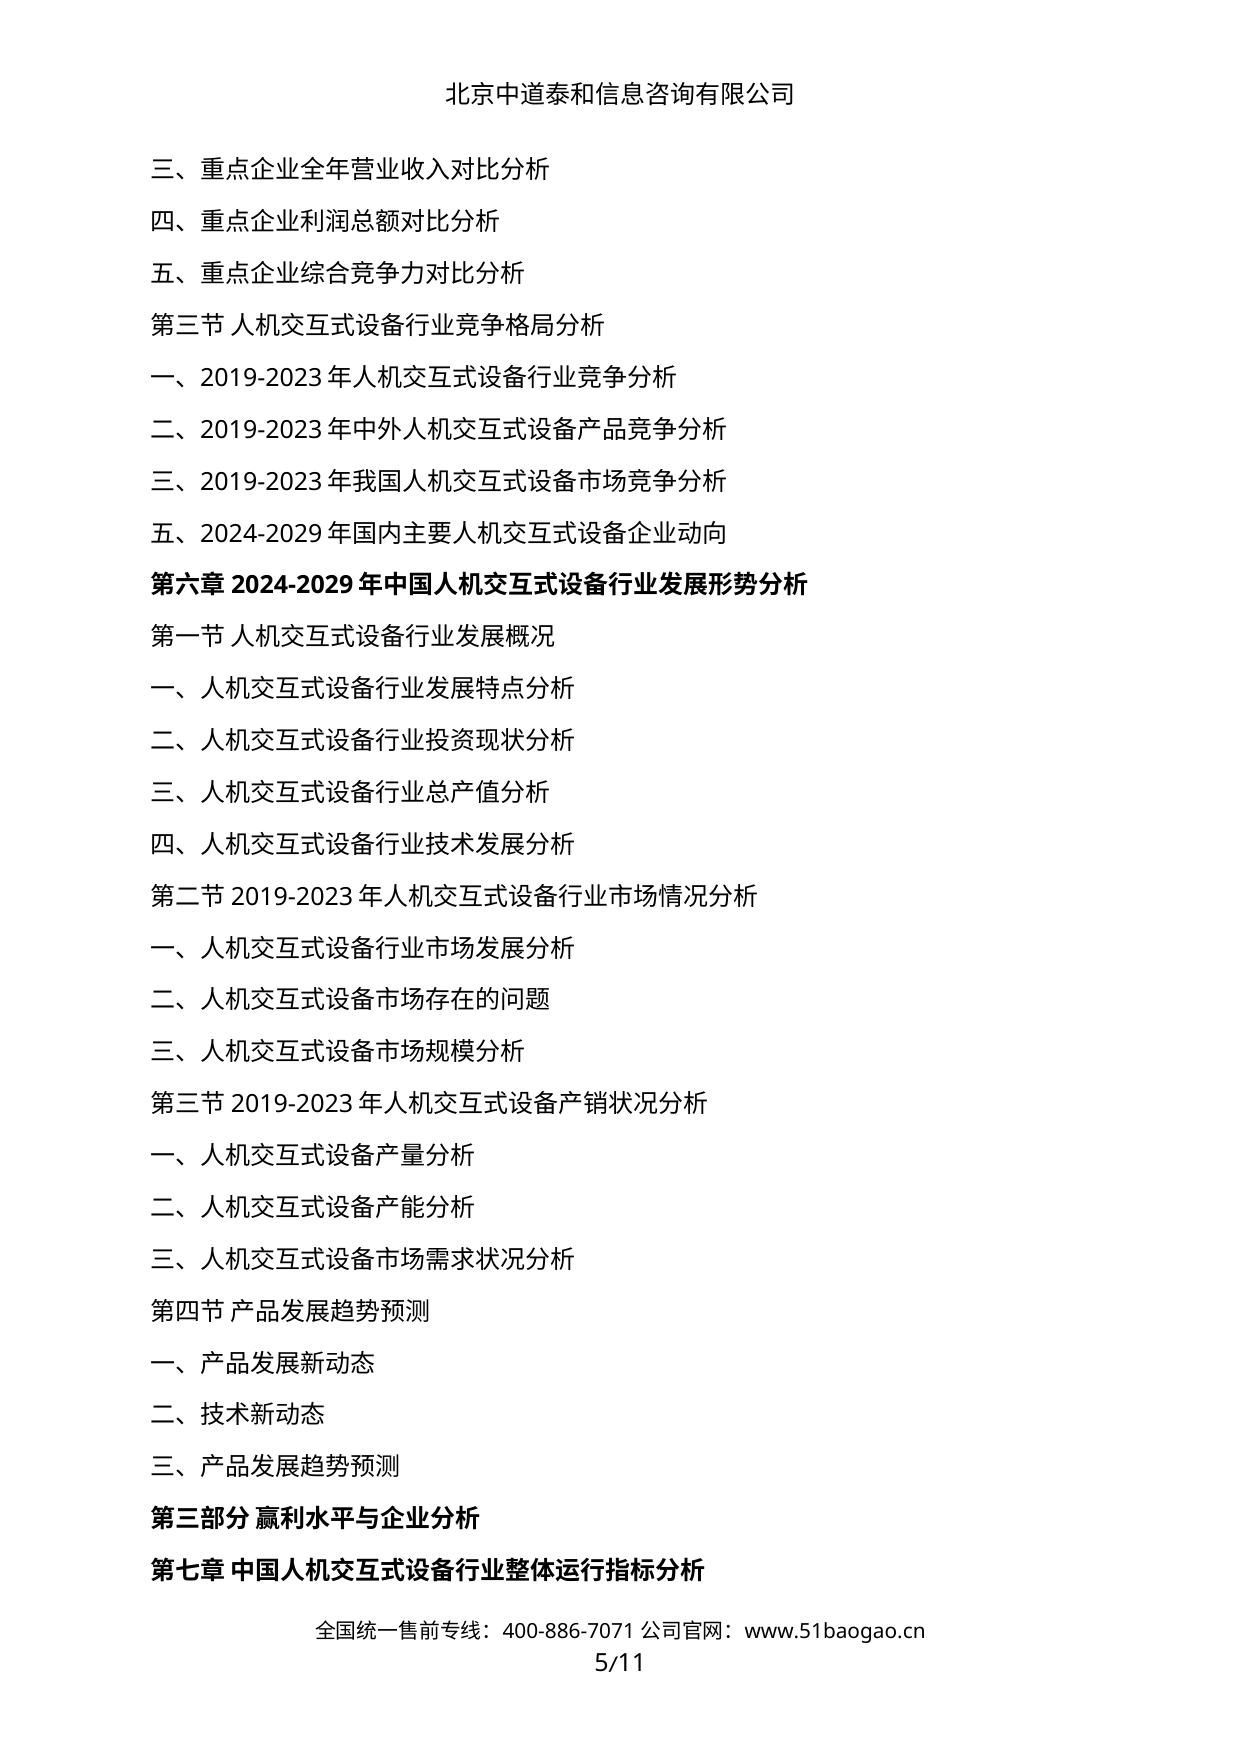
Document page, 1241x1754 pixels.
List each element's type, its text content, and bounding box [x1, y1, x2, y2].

text 第二节 2019-2023年人机交互式设备行业市场情况分析 [150, 876, 1090, 912]
text 三、2019-2023年我国人机交互式设备市场竞争分析 [150, 461, 1090, 497]
text 一、人机交互式设备产量分析 [150, 1136, 1090, 1172]
text 一、人机交互式设备行业市场发展分析 [150, 928, 1090, 964]
text 四、人机交互式设备行业技术发展分析 [150, 824, 1090, 861]
text 三、重点企业全年营业收入对比分析 [150, 150, 1090, 186]
text 五、2024-2029年国内主要人机交互式设备企业动向 [150, 513, 1090, 549]
text 二、人机交互式设备行业投资现状分析 [150, 721, 1090, 757]
text 第六章 2024-2029年中国人机交互式设备行业发展形势分析 [150, 565, 1090, 601]
text 三、人机交互式设备市场需求状况分析 [150, 1239, 1090, 1276]
text 一、产品发展新动态 [150, 1343, 1090, 1379]
text 第一节 人机交互式设备行业发展概况 [150, 617, 1090, 653]
text 二、2019-2023年中外人机交互式设备产品竞争分析 [150, 409, 1090, 446]
text 二、人机交互式设备产能分析 [150, 1187, 1090, 1224]
text 二、技术新动态 [150, 1395, 1090, 1431]
text 五、重点企业综合竞争力对比分析 [150, 254, 1090, 290]
text 一、人机交互式设备行业发展特点分析 [150, 669, 1090, 705]
text 四、重点企业利润总额对比分析 [150, 202, 1090, 238]
text 第七章 中国人机交互式设备行业整体运行指标分析 [150, 1551, 1090, 1587]
text 三、人机交互式设备市场规模分析 [150, 1032, 1090, 1068]
text 三、产品发展趋势预测 [150, 1447, 1090, 1483]
text 第三节 2019-2023年人机交互式设备产销状况分析 [150, 1084, 1090, 1120]
text 第三部分 赢利水平与企业分析 [150, 1499, 1090, 1535]
text 三、人机交互式设备行业总产值分析 [150, 772, 1090, 809]
text 第四节 产品发展趋势预测 [150, 1291, 1090, 1327]
text 二、人机交互式设备市场存在的问题 [150, 980, 1090, 1016]
text 一、2019-2023年人机交互式设备行业竞争分析 [150, 357, 1090, 394]
text 第三节 人机交互式设备行业竞争格局分析 [150, 306, 1090, 342]
